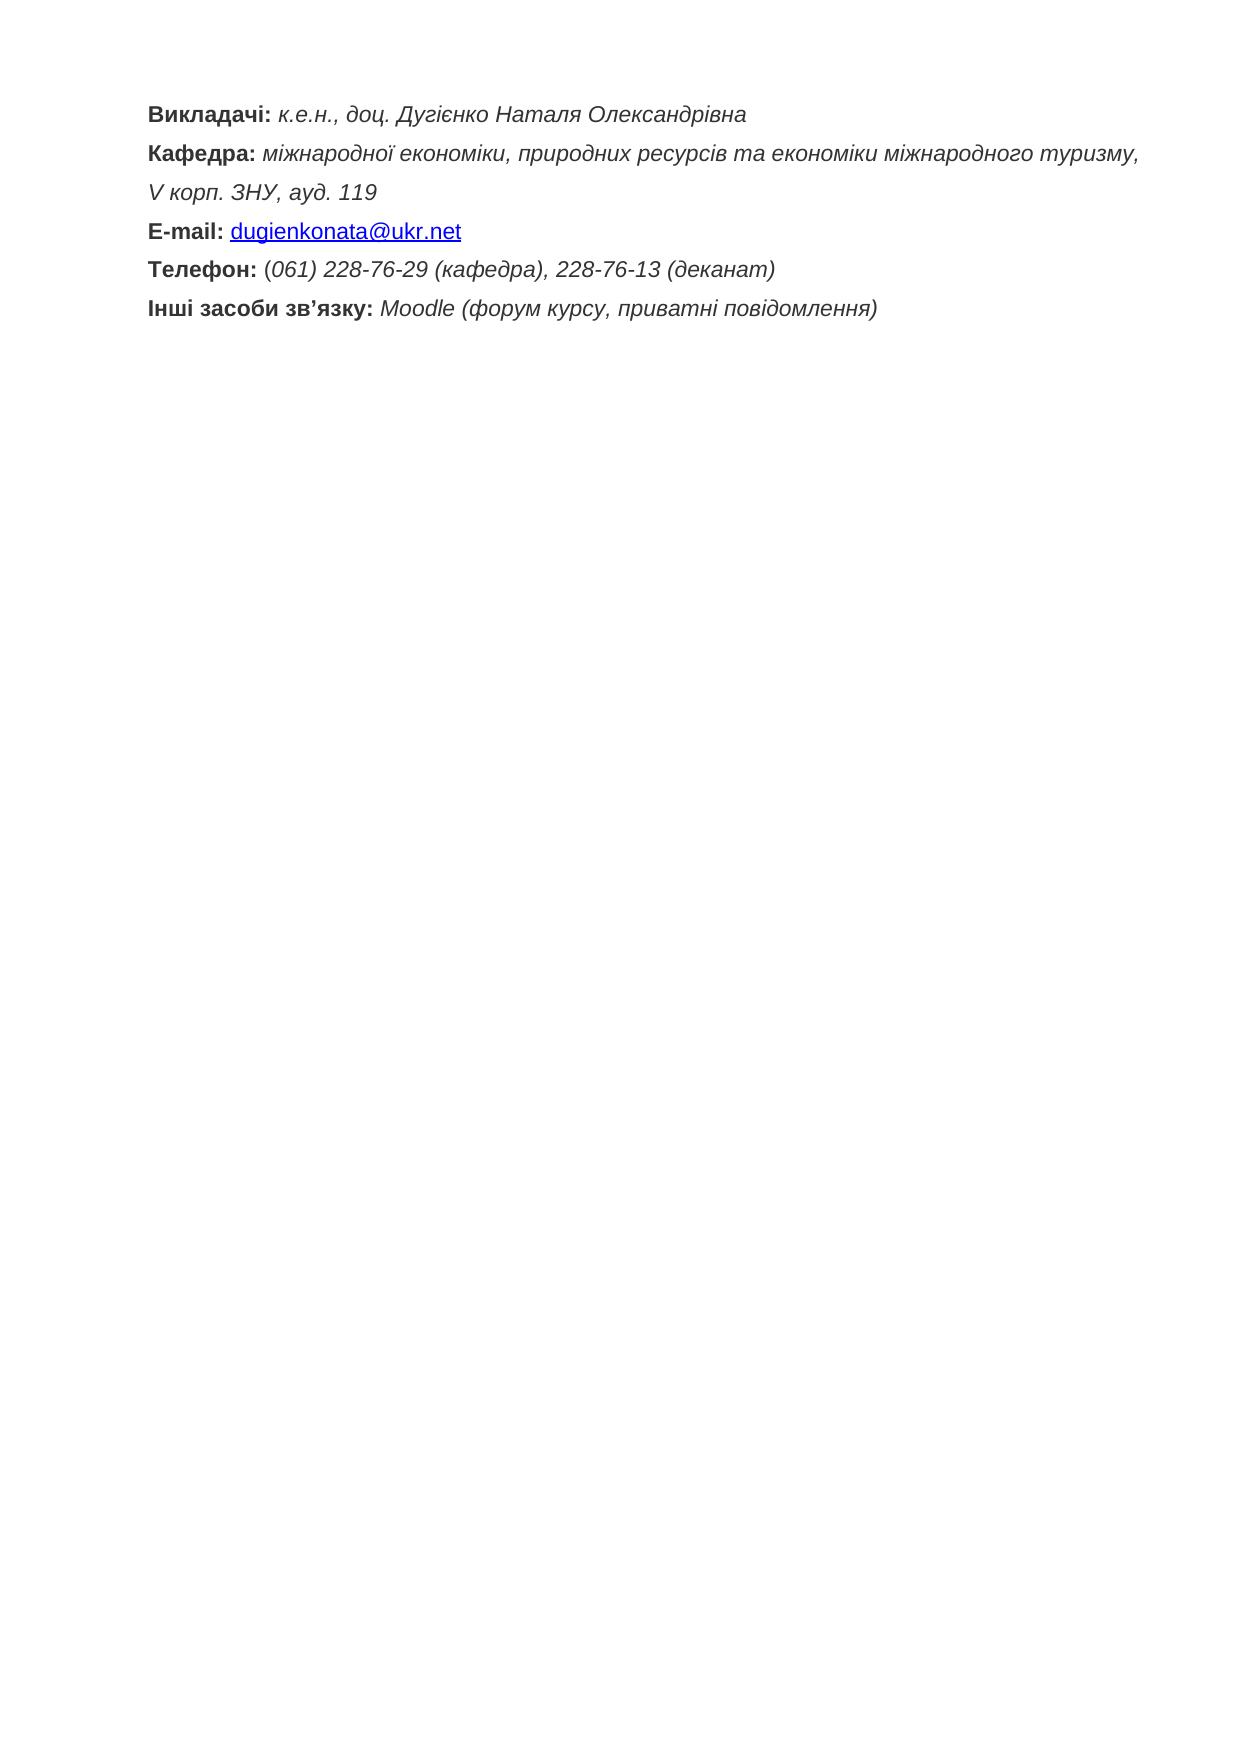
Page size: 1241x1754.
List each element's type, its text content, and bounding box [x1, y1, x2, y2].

text Викладачі: к.е.н., доц. Дугієнко Наталя Олександрівна [148, 101, 1152, 127]
text Інші засоби зв’язку: Moodle (форум курсу, приватні повідомлення) [148, 295, 1152, 322]
text Телефон: (061) 228-76-29 (кафедра), 228-76-13 (деканат) [148, 256, 1152, 283]
text E-mail: dugienkonata@ukr.net [148, 218, 1152, 244]
text Кафедра: міжнародної економіки, природних ресурсів та економіки міжнародного туризму, [148, 140, 1152, 166]
text V корп. ЗНУ, ауд. 119 [148, 179, 1152, 205]
